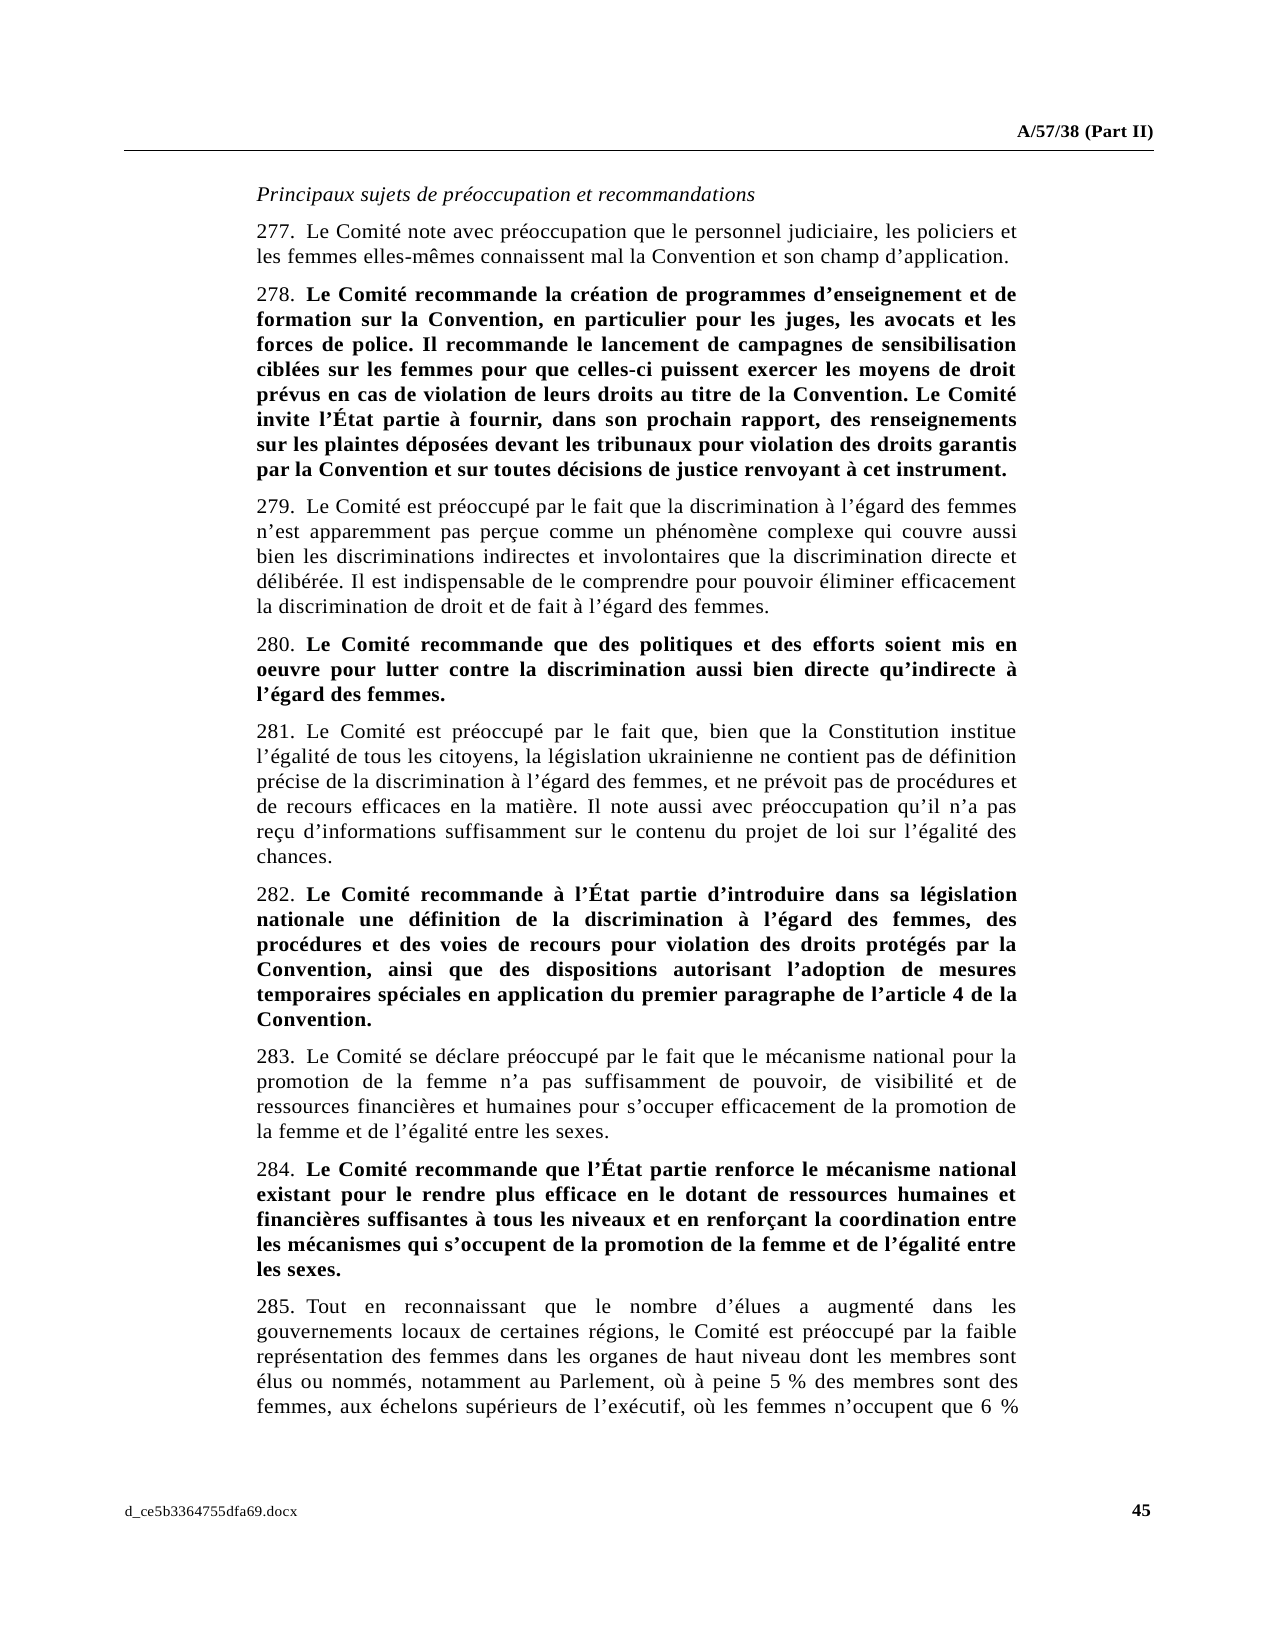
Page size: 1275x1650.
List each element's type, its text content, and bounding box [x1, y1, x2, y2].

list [256, 1294, 1018, 1419]
list Le Comité est préoccupé par le fait que, bien que la Constitution institue l’égalité de tous les citoyens, la législation ukrainienne ne contient pas de définition précise de la discrimination à l’égard des femmes, et ne prévoit pas de procédures et de recours efficaces en la matière. Il note aussi avec préoccupation qu’il n’a pas reçu d’informations suffisamment sur le contenu du projet de loi sur l’égalité des chances. [256, 719, 1018, 869]
list Le Comité recommande que des politiques et des efforts soient mis en oeuvre pour lutter contre la discrimination aussi bien directe qu’indirecte à l’égard des femmes. [256, 631, 1018, 706]
list Le Comité note avec préoccupation que le personnel judiciaire, les policiers et les femmes elles-mêmes connaissent mal la Convention et son champ d’application. [256, 219, 1018, 269]
text Principaux sujets de préoccupation et recommandations [124, 181, 1019, 206]
list Le Comité recommande que l’État partie renforce le mécanisme national existant pour le rendre plus efficace en le dotant de ressources humaines et financières suffisantes à tous les niveaux et en renforçant la coordination entre les mécanismes qui s’occupent de la promotion de la femme et de l’égalité entre les sexes. [256, 1156, 1018, 1281]
list Le Comité est préoccupé par le fait que la discrimination à l’égard des femmes n’est apparemment pas perçue comme un phénomène complexe qui couvre aussi bien les discriminations indirectes et involontaires que la discrimination directe et délibérée. Il est indispensable de le comprendre pour pouvoir éliminer efficacement la discrimination de droit et de fait à l’égard des femmes. [256, 494, 1018, 619]
list Le Comité recommande la création de programmes d’enseignement et de formation sur la Convention, en particulier pour les juges, les avocats et les forces de police. Il recommande le lancement de campagnes de sensibilisation ciblées sur les femmes pour que celles-ci puissent exercer les moyens de droit prévus en cas de violation de leurs droits au titre de la Convention. Le Comité invite l’État partie à fournir, dans son prochain rapport, des renseignements sur les plaintes déposées devant les tribunaux pour violation des droits garantis par la Convention et sur toutes décisions de justice renvoyant à cet instrument. [256, 281, 1018, 481]
list Le Comité recommande à l’État partie d’introduire dans sa législation nationale une définition de la discrimination à l’égard des femmes, des procédures et des voies de recours pour violation des droits protégés par la Convention, ainsi que des dispositions autorisant l’adoption de mesures temporaires spéciales en application du premier paragraphe de l’article 4 de la Convention. [256, 881, 1018, 1031]
list Le Comité se déclare préoccupé par le fait que le mécanisme national pour la promotion de la femme n’a pas suffisamment de pouvoir, de visibilité et de ressources financières et humaines pour s’occuper efficacement de la promotion de la femme et de l’égalité entre les sexes. [256, 1044, 1018, 1144]
